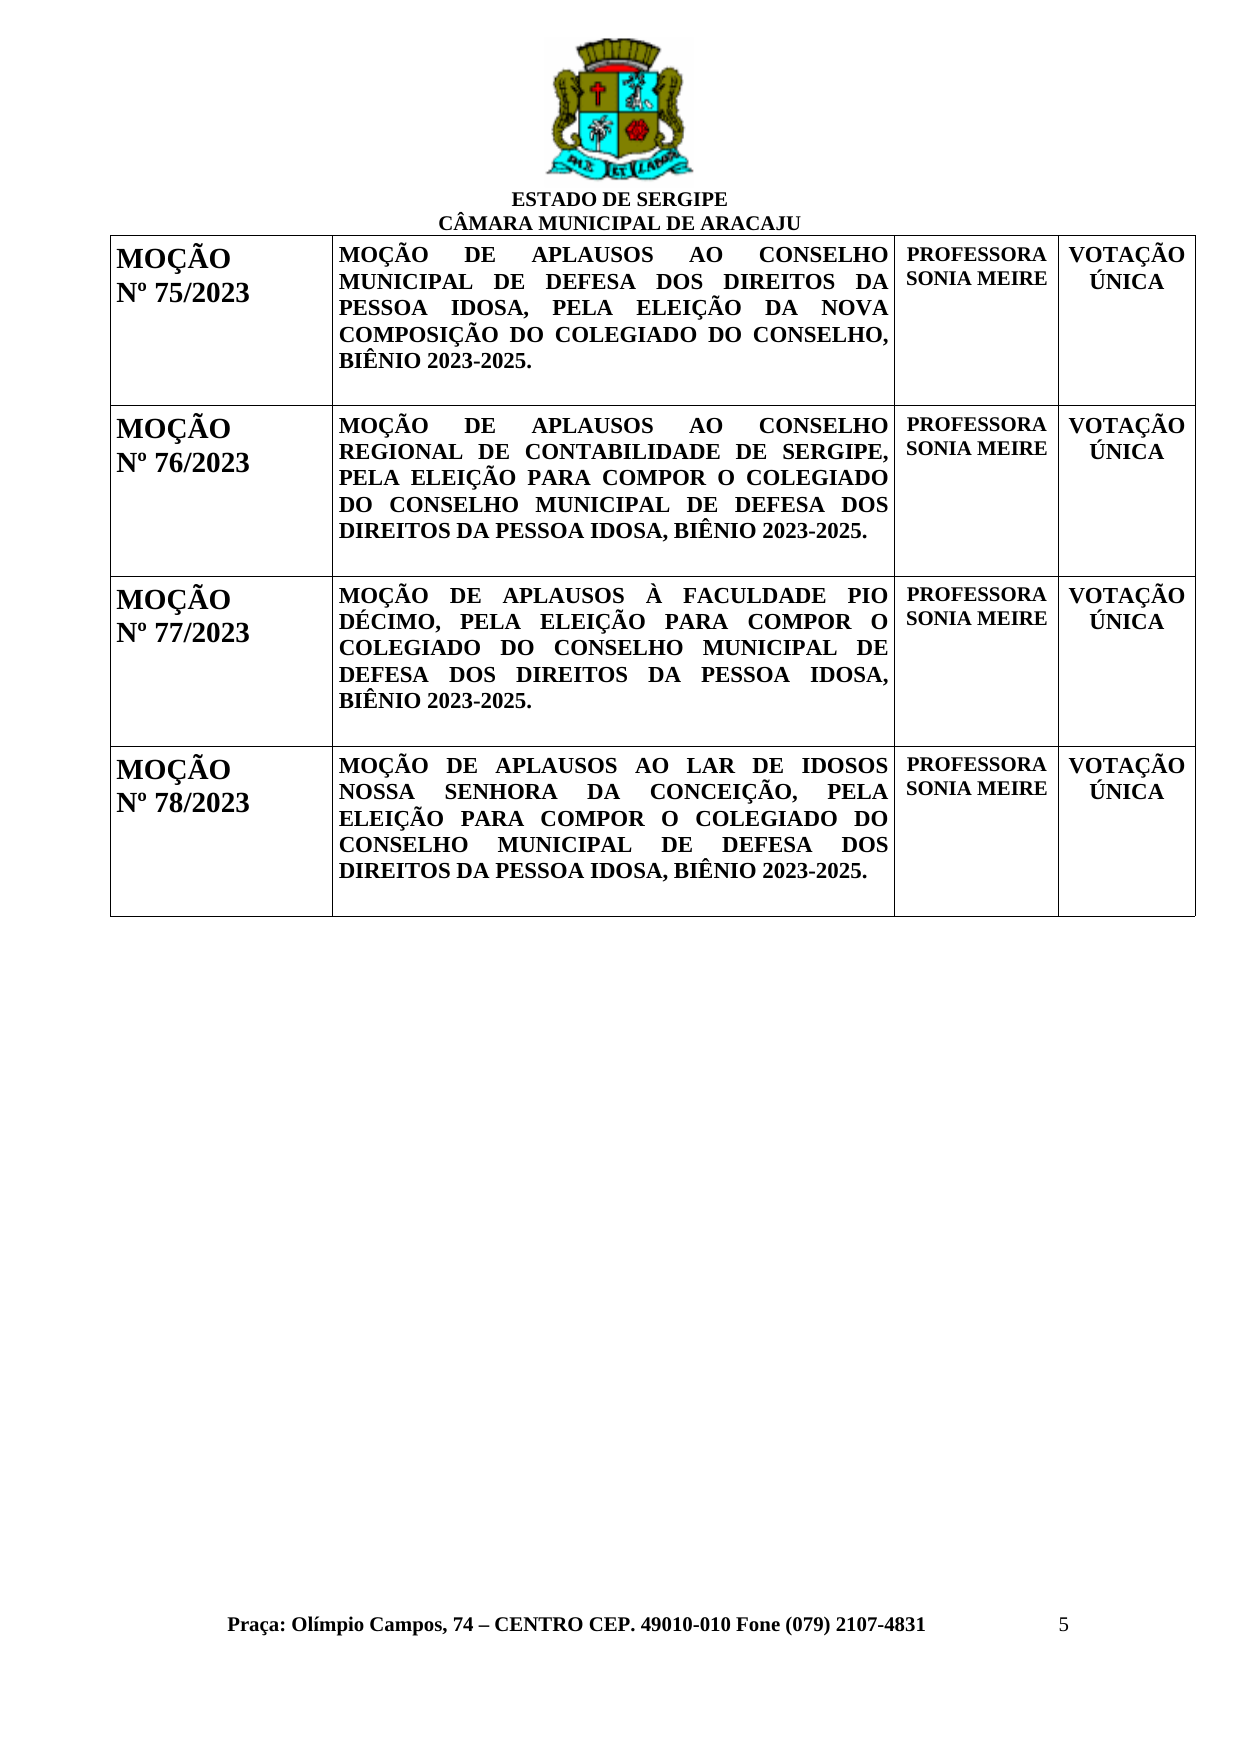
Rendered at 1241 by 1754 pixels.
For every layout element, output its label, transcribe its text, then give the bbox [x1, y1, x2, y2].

table_cell MOÇÃO Nº 75/2023 [111, 236, 332, 405]
table_cell VOTAÇÃO ÚNICA [1059, 406, 1195, 576]
table_cell MOÇÃO DE APLAUSOS AO CONSELHO MUNICIPAL DE DEFESA DOS DIREITOS DA PESSOA IDOSA, PELA ELEIÇÃO DA NOVA COMPOSIÇÃO DO COLEGIADO DO CONSELHO, BIÊNIO 2023-2025. [333, 236, 894, 405]
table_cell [895, 236, 1058, 405]
table_cell MOÇÃO Nº 78/2023 [111, 747, 332, 916]
table_cell PROFESSORA SONIA MEIRE [895, 577, 1058, 746]
table_cell MOÇÃO DE APLAUSOS AO CONSELHO REGIONAL DE CONTABILIDADE DE SERGIPE, PELA ELEIÇÃO PARA COMPOR O COLEGIADO DO CONSELHO MUNICIPAL DE DEFESA DOS DIREITOS DA PESSOA IDOSA, BIÊNIO 2023-2025. [333, 406, 894, 576]
table_cell MOÇÃO Nº 76/2023 [111, 406, 332, 576]
table_cell MOÇÃO Nº 77/2023 [111, 577, 332, 746]
table_cell VOTAÇÃO ÚNICA [1059, 747, 1195, 916]
table_cell VOTAÇÃO ÚNICA [1059, 577, 1195, 746]
table_cell VOTAÇÃO ÚNICA [1059, 236, 1195, 405]
table_cell PROFESSORA SONIA MEIRE [895, 406, 1058, 576]
table_cell PROFESSORA SONIA MEIRE [895, 747, 1058, 916]
table_cell MOÇÃO DE APLAUSOS AO LAR DE IDOSOS NOSSA SENHORA DA CONCEIÇÃO, PELA ELEIÇÃO PARA COMPOR O COLEGIADO DO CONSELHO MUNICIPAL DE DEFESA DOS DIREITOS DA PESSOA IDOSA, BIÊNIO 2023-2025. [333, 747, 894, 916]
table_cell MOÇÃO DE APLAUSOS À FACULDADE PIO DÉCIMO, PELA ELEIÇÃO PARA COMPOR O COLEGIADO DO CONSELHO MUNICIPAL DE DEFESA DOS DIREITOS DA PESSOA IDOSA, BIÊNIO 2023-2025. [333, 577, 894, 746]
